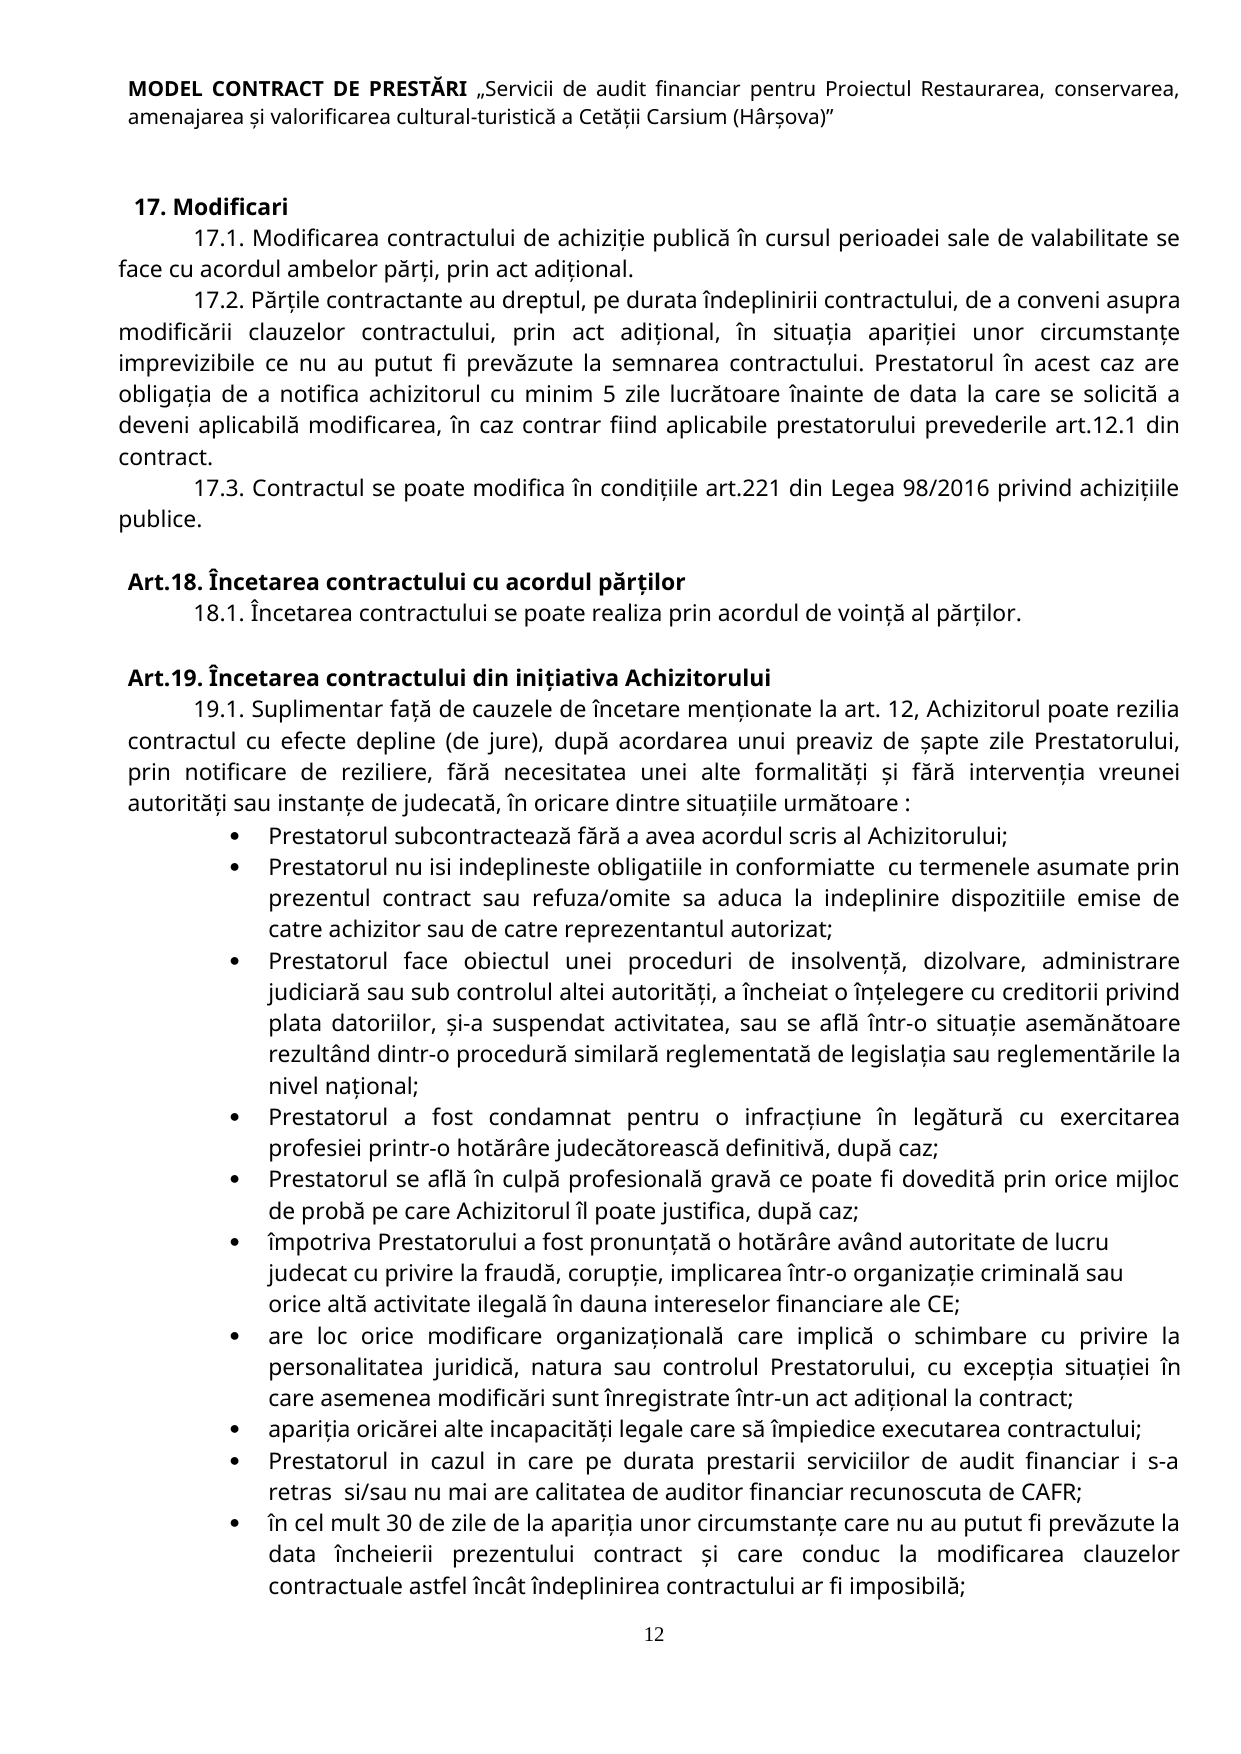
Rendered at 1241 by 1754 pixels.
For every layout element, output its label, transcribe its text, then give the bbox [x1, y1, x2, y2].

text 17. Modificari [128, 191, 1181, 222]
text 17.1. Modificarea contractului de achiziție publică în cursul perioadei sale de valabilitate se face cu acordul ambelor părți, prin act adițional. [118, 222, 1181, 284]
text 18.1. Încetarea contractului se poate realiza prin acordul de voinţă al părţilor. [127, 597, 1181, 628]
list Prestatorul face obiectul unei proceduri de insolvenţă, dizolvare, administrare judiciară sau sub controlul altei autorităţi, a încheiat o înţelegere cu creditorii privind plata datoriilor, şi-a suspendat activitatea, sau se află într-o situaţie asemănătoare rezultând dintr-o procedură similară reglementată de legislaţia sau reglementările la nivel naţional; [231, 945, 1181, 1101]
list are loc orice modificare organizaţională care implică o schimbare cu privire la personalitatea juridică, natura sau controlul Prestatorului, cu excepţia situaţiei în care asemenea modificări sunt înregistrate într-un act adiţional la contract; [231, 1320, 1181, 1413]
text Art.18. Încetarea contractului cu acordul părţilor [128, 566, 1181, 597]
list Prestatorul a fost condamnat pentru o infracţiune în legătură cu exercitarea profesiei printr-o hotărâre judecătorească definitivă, după caz; [231, 1101, 1181, 1163]
list apariţia oricărei alte incapacităţi legale care să împiedice executarea contractului; [231, 1413, 1181, 1445]
list Prestatorul subcontractează fără a avea acordul scris al Achizitorului; [231, 820, 1181, 851]
list în cel mult 30 de zile de la apariţia unor circumstanţe care nu au putut fi prevăzute la data încheierii prezentului contract şi care conduc la modificarea clauzelor contractuale astfel încât îndeplinirea contractului ar fi imposibilă; [231, 1507, 1181, 1601]
text Art.19. Încetarea contractului din iniţiativa Achizitorului [128, 662, 1181, 693]
list Prestatorul nu isi indeplineste obligatiile in conformiatte cu termenele asumate prin prezentul contract sau refuza/omite sa aduca la indeplinire dispozitiile emise de catre achizitor sau de catre reprezentantul autorizat; [231, 851, 1181, 945]
list Prestatorul se află în culpă profesională gravă ce poate fi dovedită prin orice mijloc de probă pe care Achizitorul îl poate justifica, după caz; [231, 1163, 1181, 1226]
list Prestatorul in cazul in care pe durata prestarii serviciilor de audit financiar i s-a retras si/sau nu mai are calitatea de auditor financiar recunoscuta de CAFR; [231, 1445, 1181, 1507]
list împotriva Prestatorului a fost pronunţată o hotărâre având autoritate de lucru judecat cu privire la fraudă, corupţie, implicarea într-o organizaţie criminală sau orice altă activitate ilegală în dauna intereselor financiare ale CE; [231, 1226, 1181, 1320]
text 19.1. Suplimentar faţă de cauzele de încetare menţionate la art. 12, Achizitorul poate rezilia contractul cu efecte depline (de jure), după acordarea unui preaviz de şapte zile Prestatorului, prin notificare de reziliere, fără necesitatea unei alte formalităţi şi fără intervenţia vreunei autorităţi sau instanţe de judecată, în oricare dintre situaţiile următoare : [127, 693, 1181, 818]
text 17.3. Contractul se poate modifica în condițiile art.221 din Legea 98/2016 privind achizițiile publice. [118, 472, 1181, 534]
text 17.2. Părţile contractante au dreptul, pe durata îndeplinirii contractului, de a conveni asupra modificării clauzelor contractului, prin act adiţional, în situația apariției unor circumstanțe imprevizibile ce nu au putut fi prevăzute la semnarea contractului. Prestatorul în acest caz are obligaţia de a notifica achizitorul cu minim 5 zile lucrătoare înainte de data la care se solicită a deveni aplicabilă modificarea, în caz contrar fiind aplicabile prestatorului prevederile art.12.1 din contract. [118, 284, 1181, 472]
